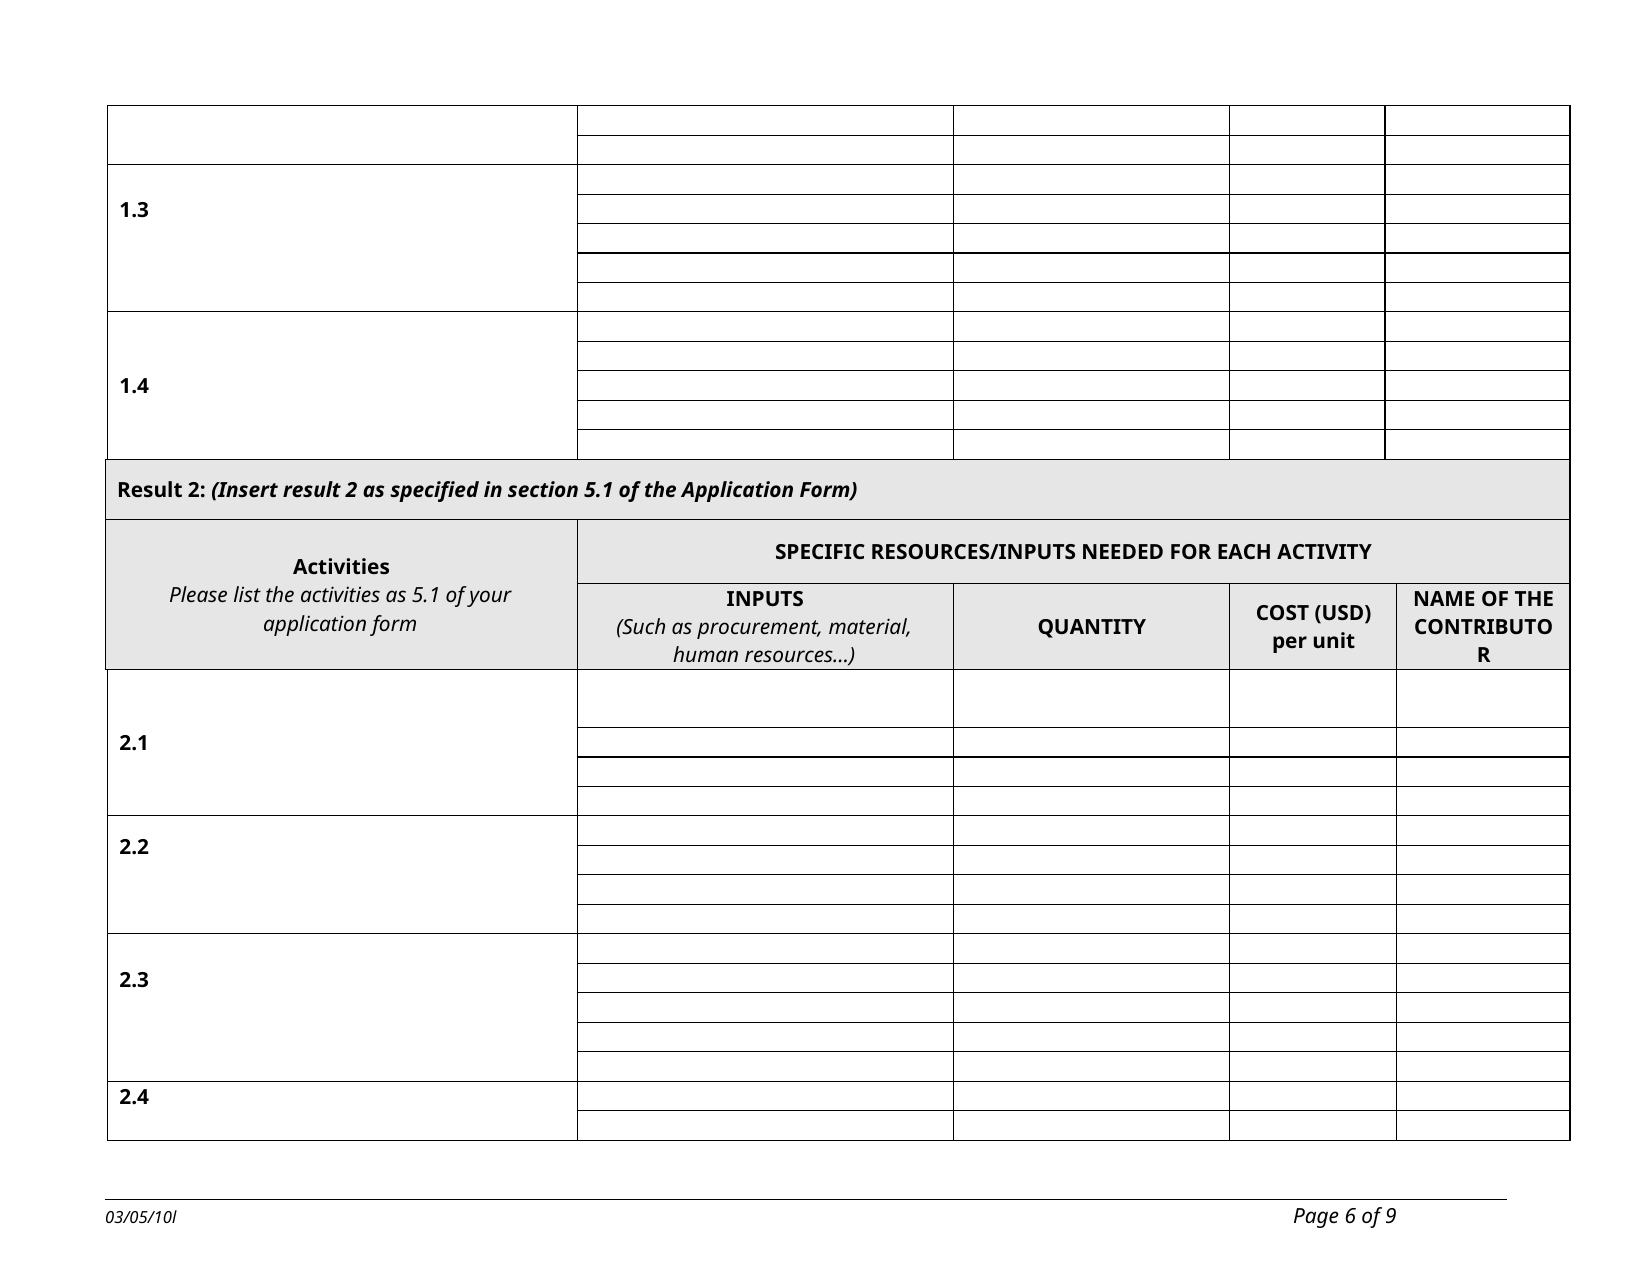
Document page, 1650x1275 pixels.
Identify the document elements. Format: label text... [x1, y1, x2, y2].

table_cell [1230, 106, 1384, 134]
table_cell [954, 816, 1229, 845]
table_cell [578, 371, 953, 400]
table_cell [578, 846, 953, 874]
table_cell Result 2: (Insert result 2 as specified in section 5.1 of the Application Form) [106, 460, 1569, 519]
table_cell [1397, 758, 1569, 786]
table_cell [954, 787, 1229, 815]
table_cell [954, 875, 1229, 904]
table_cell [1397, 905, 1569, 933]
table_cell [954, 758, 1229, 786]
table_cell [954, 1052, 1229, 1081]
table_cell [954, 283, 1229, 311]
table_cell [578, 283, 953, 311]
table_cell [578, 106, 953, 134]
table_cell NAME OF THE CIBUTOR [1397, 584, 1569, 669]
table_cell [1386, 195, 1569, 223]
table_cell QUANTITY [954, 584, 1229, 669]
table_cell [1397, 993, 1569, 1022]
table_cell [578, 670, 953, 727]
table_cell [1386, 283, 1569, 311]
table_cell [578, 1052, 953, 1081]
table_cell [1397, 875, 1569, 904]
table_cell [1386, 342, 1569, 370]
table_cell [954, 312, 1229, 341]
table_cell SPECIFIC RESOURCES/INPUTS NEEDED FOR EACH ACTIVITY [578, 520, 1569, 583]
table_cell [1230, 964, 1396, 992]
table_cell [578, 401, 953, 429]
table_cell [1230, 787, 1396, 815]
table_cell [578, 165, 953, 193]
table_cell [1397, 816, 1569, 845]
table_cell [1230, 224, 1384, 252]
table_cell [1230, 934, 1396, 963]
table_cell [1230, 136, 1384, 164]
table_cell [1230, 1052, 1396, 1081]
table_cell [1386, 165, 1569, 193]
table_cell Activities Please list the activities as 5.1 of your application form [106, 520, 577, 669]
table_cell [1397, 728, 1569, 756]
table_cell [954, 254, 1229, 282]
table_cell [1397, 1111, 1569, 1140]
table_cell [578, 342, 953, 370]
table_cell [1397, 934, 1569, 963]
table_cell [578, 195, 953, 223]
table_cell [1397, 670, 1569, 727]
table_cell [1386, 136, 1569, 164]
table_cell [1386, 430, 1569, 459]
table_cell 2.3 [108, 934, 577, 1081]
table_cell [954, 993, 1229, 1022]
table_cell [1230, 1082, 1396, 1110]
table_cell [1397, 1082, 1569, 1110]
table_cell [954, 934, 1229, 963]
table_cell [578, 728, 953, 756]
table_cell [954, 846, 1229, 874]
table_cell [1230, 816, 1396, 845]
table_cell [1230, 1023, 1396, 1051]
table_cell [578, 758, 953, 786]
table_cell [1397, 846, 1569, 874]
table_cell [954, 670, 1229, 727]
table_cell [1386, 312, 1569, 341]
table_cell [954, 1023, 1229, 1051]
table_cell [578, 875, 953, 904]
table_cell [954, 905, 1229, 933]
table_cell 2.4 [108, 1082, 577, 1140]
table_cell [954, 371, 1229, 400]
table_cell [1230, 371, 1384, 400]
table_cell [954, 224, 1229, 252]
table_cell [954, 195, 1229, 223]
table_cell [578, 136, 953, 164]
table_cell [1386, 106, 1569, 134]
table_cell [1230, 670, 1396, 727]
table_cell [1230, 430, 1384, 459]
table_cell 1.3 [108, 165, 577, 311]
table_cell [1230, 254, 1384, 282]
table_cell [954, 165, 1229, 193]
table_cell [578, 934, 953, 963]
table_cell [578, 1023, 953, 1051]
table_cell [578, 312, 953, 341]
table_cell [954, 342, 1229, 370]
table_cell [1230, 758, 1396, 786]
table_cell 2.1 [108, 670, 577, 815]
table_cell [578, 993, 953, 1022]
table_cell [1386, 401, 1569, 429]
table_cell [954, 106, 1229, 134]
table_cell [1386, 371, 1569, 400]
table_cell [1397, 964, 1569, 992]
table_cell 2.2 [108, 816, 577, 933]
table_cell [1230, 1111, 1396, 1140]
table_cell [1397, 1052, 1569, 1081]
table_cell [954, 430, 1229, 459]
table_cell [1230, 165, 1384, 193]
table_cell INPUTS (Such as procurement, material, human resources…) [578, 584, 953, 669]
table_cell [1230, 728, 1396, 756]
table_cell [1386, 254, 1569, 282]
table_cell [1230, 875, 1396, 904]
table_cell [578, 1082, 953, 1110]
table_cell [954, 728, 1229, 756]
table_cell [578, 224, 953, 252]
table_cell [1230, 401, 1384, 429]
table_cell [1397, 1023, 1569, 1051]
table_cell [578, 430, 953, 459]
table_cell [578, 1111, 953, 1140]
table_cell [954, 401, 1229, 429]
table_cell [954, 964, 1229, 992]
table_cell [1230, 342, 1384, 370]
table_cell [1386, 224, 1569, 252]
table_cell [578, 816, 953, 845]
table_cell [1397, 787, 1569, 815]
table_cell [1230, 283, 1384, 311]
table_cell [578, 964, 953, 992]
table_cell COST (USD) per unit [1230, 584, 1396, 669]
table_cell [1230, 905, 1396, 933]
table_cell [1230, 195, 1384, 223]
table_cell [954, 136, 1229, 164]
table_cell [578, 787, 953, 815]
table_cell [954, 1111, 1229, 1140]
table_cell 1.4 [108, 312, 577, 459]
table_cell [1230, 846, 1396, 874]
table_cell [954, 1082, 1229, 1110]
table_cell [578, 905, 953, 933]
table_cell [578, 254, 953, 282]
table_cell [1230, 993, 1396, 1022]
table_cell [1230, 312, 1384, 341]
